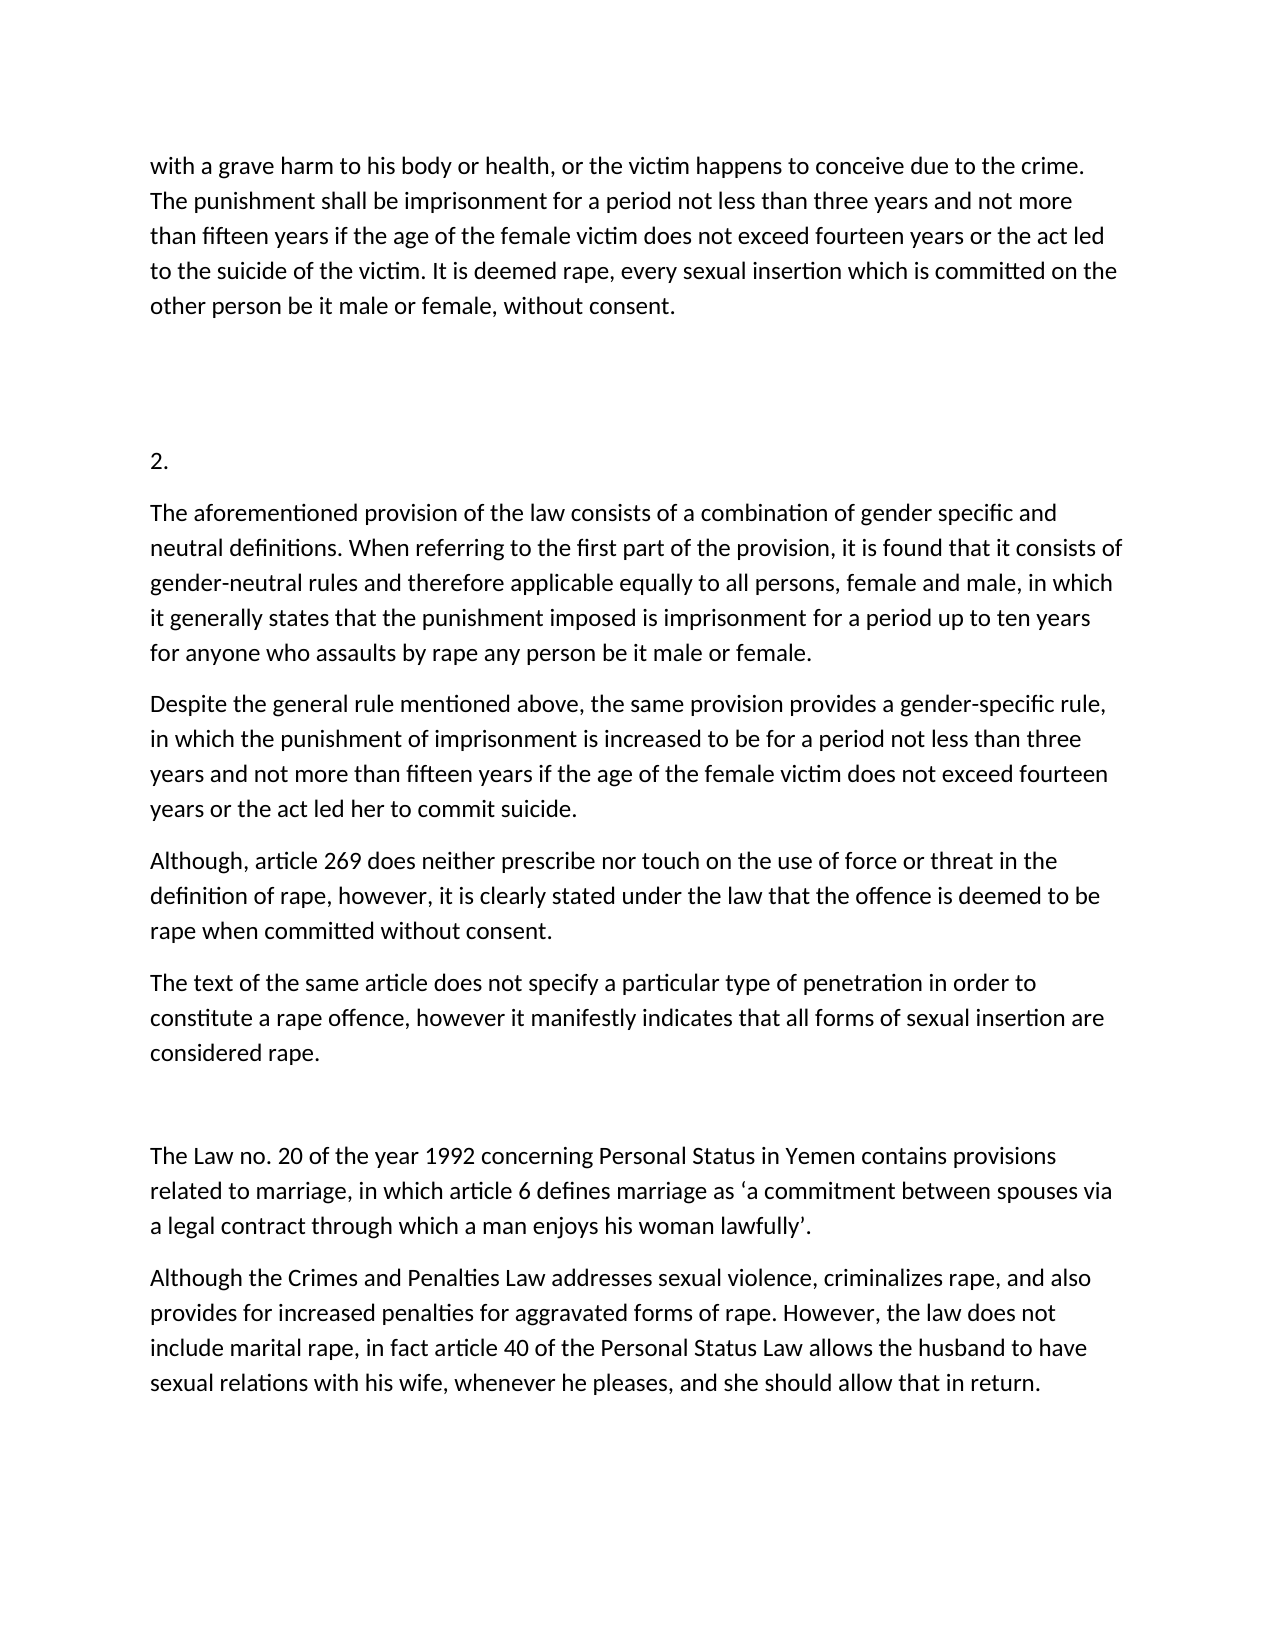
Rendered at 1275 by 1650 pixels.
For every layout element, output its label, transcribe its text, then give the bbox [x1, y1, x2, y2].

text Although the Crimes and Penalties Law addresses sexual violence, criminalizes rape, and also provides for increased penalties for aggravated forms of rape. However, the law does not include marital rape, in fact article 40 of the Personal Status Law allows the husband to have sexual relations with his wife, whenever he pleases, and she should allow that in return. [150, 1262, 1125, 1397]
text The aforementioned provision of the law consists of a combination of gender specific and neutral definitions. When referring to the first part of the provision, it is found that it consists of gender-neutral rules and therefore applicable equally to all persons, female and male, in which it generally states that the punishment imposed is imprisonment for a period up to ten years for anyone who assaults by rape any person be it male or female. [150, 497, 1125, 667]
text The Law no. 20 of the year 1992 concerning Personal Status in Yemen contains provisions related to marriage, in which article 6 defines marriage as ‘a commitment between spouses via a legal contract through which a man enjoys his woman lawfully’. [150, 1140, 1125, 1241]
text The text of the same article does not specify a particular type of penetration in order to constitute a rape offence, however it manifestly indicates that all forms of sexual insertion are considered rape. [150, 967, 1125, 1067]
text Despite the general rule mentioned above, the same provision provides a gender-specific rule, in which the punishment of imprisonment is increased to be for a period not less than three years and not more than fifteen years if the age of the female victim does not exceed fourteen years or the act led her to commit suicide. [150, 688, 1125, 824]
text 2. [150, 445, 1125, 476]
text Although, article 269 does neither prescribe nor touch on the use of force or threat in the definition of rape, however, it is clearly stated under the law that the offence is deemed to be rape when committed without consent. [150, 845, 1125, 946]
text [150, 150, 1125, 321]
